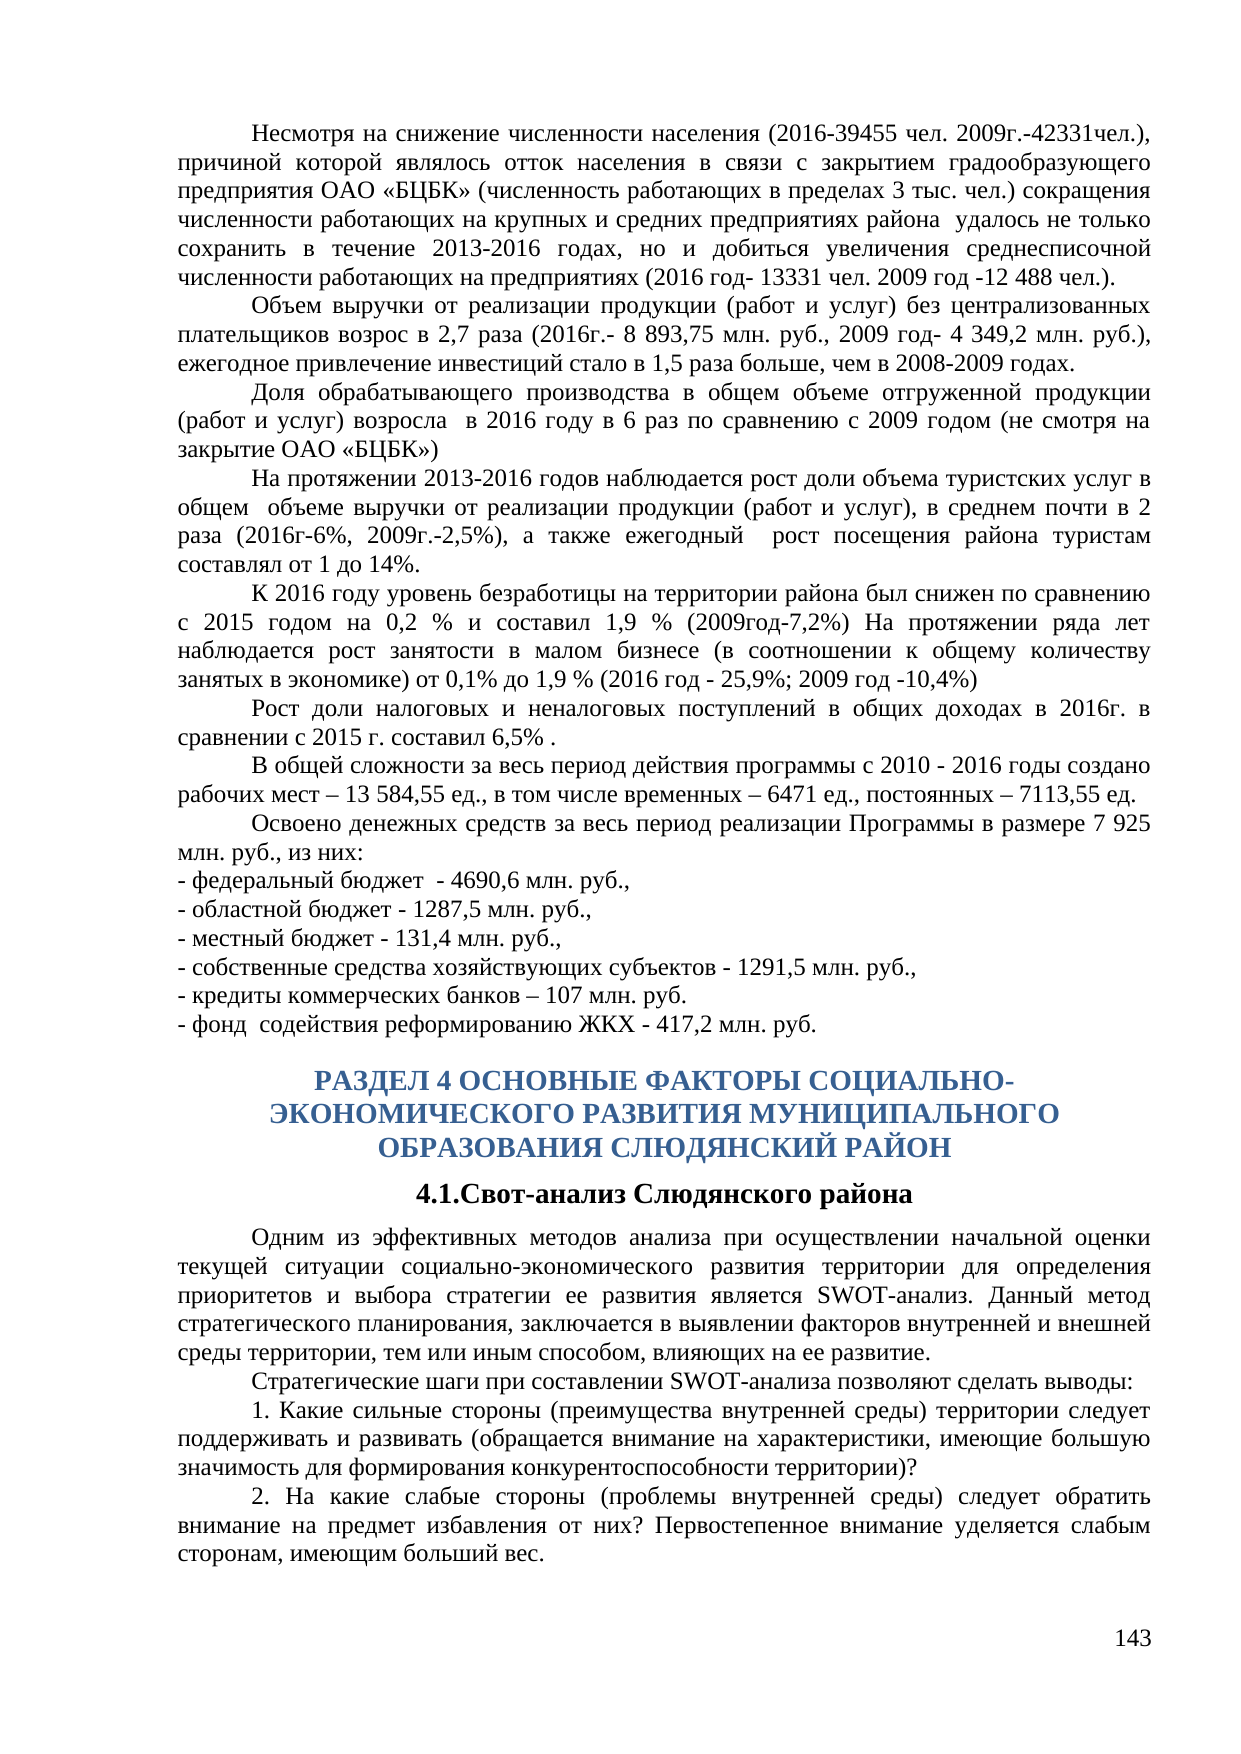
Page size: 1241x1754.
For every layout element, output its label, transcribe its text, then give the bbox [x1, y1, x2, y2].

text Объем выручки от реализации продукции (работ и услуг) без централизованных плательщиков возрос в 2,7 раза (2016г.- 8 893,75 млн. руб., 2009 год- 4 349,2 млн. руб.), ежегодное привлечение инвестиций стало в 1,5 раза больше, чем в 2008-2009 годах. [177, 291, 1152, 377]
text - собственные средства хозяйствующих субъектов - 1291,5 млн. руб., [177, 952, 1152, 981]
text Одним из эффективных методов анализа при осуществлении начальной оценки текущей ситуации социально-экономического развития территории для определения приоритетов и выбора стратегии ее развития является SWOT-анализ. Данный метод стратегического планирования, заключается в выявлении факторов внутренней и внешней среды территории, тем или иным способом, влияющих на ее развитие. [177, 1222, 1152, 1366]
subtitle 4.1.Свот-анализ Слюдянского района [177, 1176, 1152, 1210]
text Рост доли налоговых и неналоговых поступлений в общих доходах в 2016г. в сравнении с 2015 г. составил 6,5% . [177, 693, 1152, 751]
text - федеральный бюджет - 4690,6 млн. руб., [177, 866, 1152, 894]
text К 2016 году уровень безработицы на территории района был снижен по сравнению с 2015 годом на 0,2 % и составил 1,9 % (2009год-7,2%) На протяжении ряда лет наблюдается рост занятости в малом бизнесе (в соотношении к общему количеству занятых в экономике) от 0,1% до 1,9 % (2016 год - 25,9%; 2009 год -10,4%) [177, 578, 1152, 693]
text Стратегические шаги при составлении SWOT-анализа позволяют сделать выводы: [177, 1366, 1152, 1395]
text На протяжении 2013-2016 годов наблюдается рост доли объема туристских услуг в общем объеме выручки от реализации продукции (работ и услуг), в среднем почти в 2 раза (2016г-6%, 2009г.-2,5%), а также ежегодный рост посещения района туристам составлял от 1 до 14%. [177, 463, 1152, 578]
text 2. На какие слабые стороны (проблемы внутренней среды) следует обратить внимание на предмет избавления от них? Первостепенное внимание уделяется слабым сторонам, имеющим больший вес. [177, 1481, 1152, 1567]
text Освоено денежных средств за весь период реализации Программы в размере 7 925 млн. руб., из них: [177, 808, 1152, 866]
text - областной бюджет - 1287,5 млн. руб., [177, 894, 1152, 923]
text 1. Какие сильные стороны (преимущества внутренней среды) территории следует поддерживать и развивать (обращается внимание на характеристики, имеющие большую значимость для формирования конкурентоспособности территории)? [177, 1395, 1152, 1481]
text - фонд содействия реформированию ЖКХ - 417,2 млн. руб. [177, 1009, 1152, 1038]
text Несмотря на снижение численности населения (2016-39455 чел. 2009г.-42331чел.), причиной которой являлось отток населения в связи с закрытием градообразующего предприятия ОАО «БЦБК» (численность работающих в пределах 3 тыс. чел.) сокращения численности работающих на крупных и средних предприятиях района удалось не только сохранить в течение 2013-2016 годах, но и добиться увеличения среднесписочной численности работающих на предприятиях (2016 год- 13331 чел. 2009 год -12 488 чел.). [177, 118, 1152, 291]
subtitle РАЗДЕЛ 4 ОСНОВНЫЕ ФАКТОРЫ СОЦИАЛЬНО-ЭКОНОМИЧЕСКОГО РАЗВИТИЯ МУНИЦИПАЛЬНОГО ОБРАЗОВАНИЯ СЛЮДЯНСКИЙ РАЙОН [177, 1063, 1152, 1164]
text - местный бюджет - 131,4 млн. руб., [177, 923, 1152, 952]
text В общей сложности за весь период действия программы с 2010 - 2016 годы создано рабочих мест – 13 584,55 ед., в том числе временных – 6471 ед., постоянных – 7113,55 ед. [177, 751, 1152, 808]
text - кредиты коммерческих банков – 107 млн. руб. [177, 981, 1152, 1009]
text Доля обрабатывающего производства в общем объеме отгруженной продукции (работ и услуг) возросла в 2016 году в 6 раз по сравнению с 2009 годом (не смотря на закрытие ОАО «БЦБК») [177, 377, 1152, 463]
